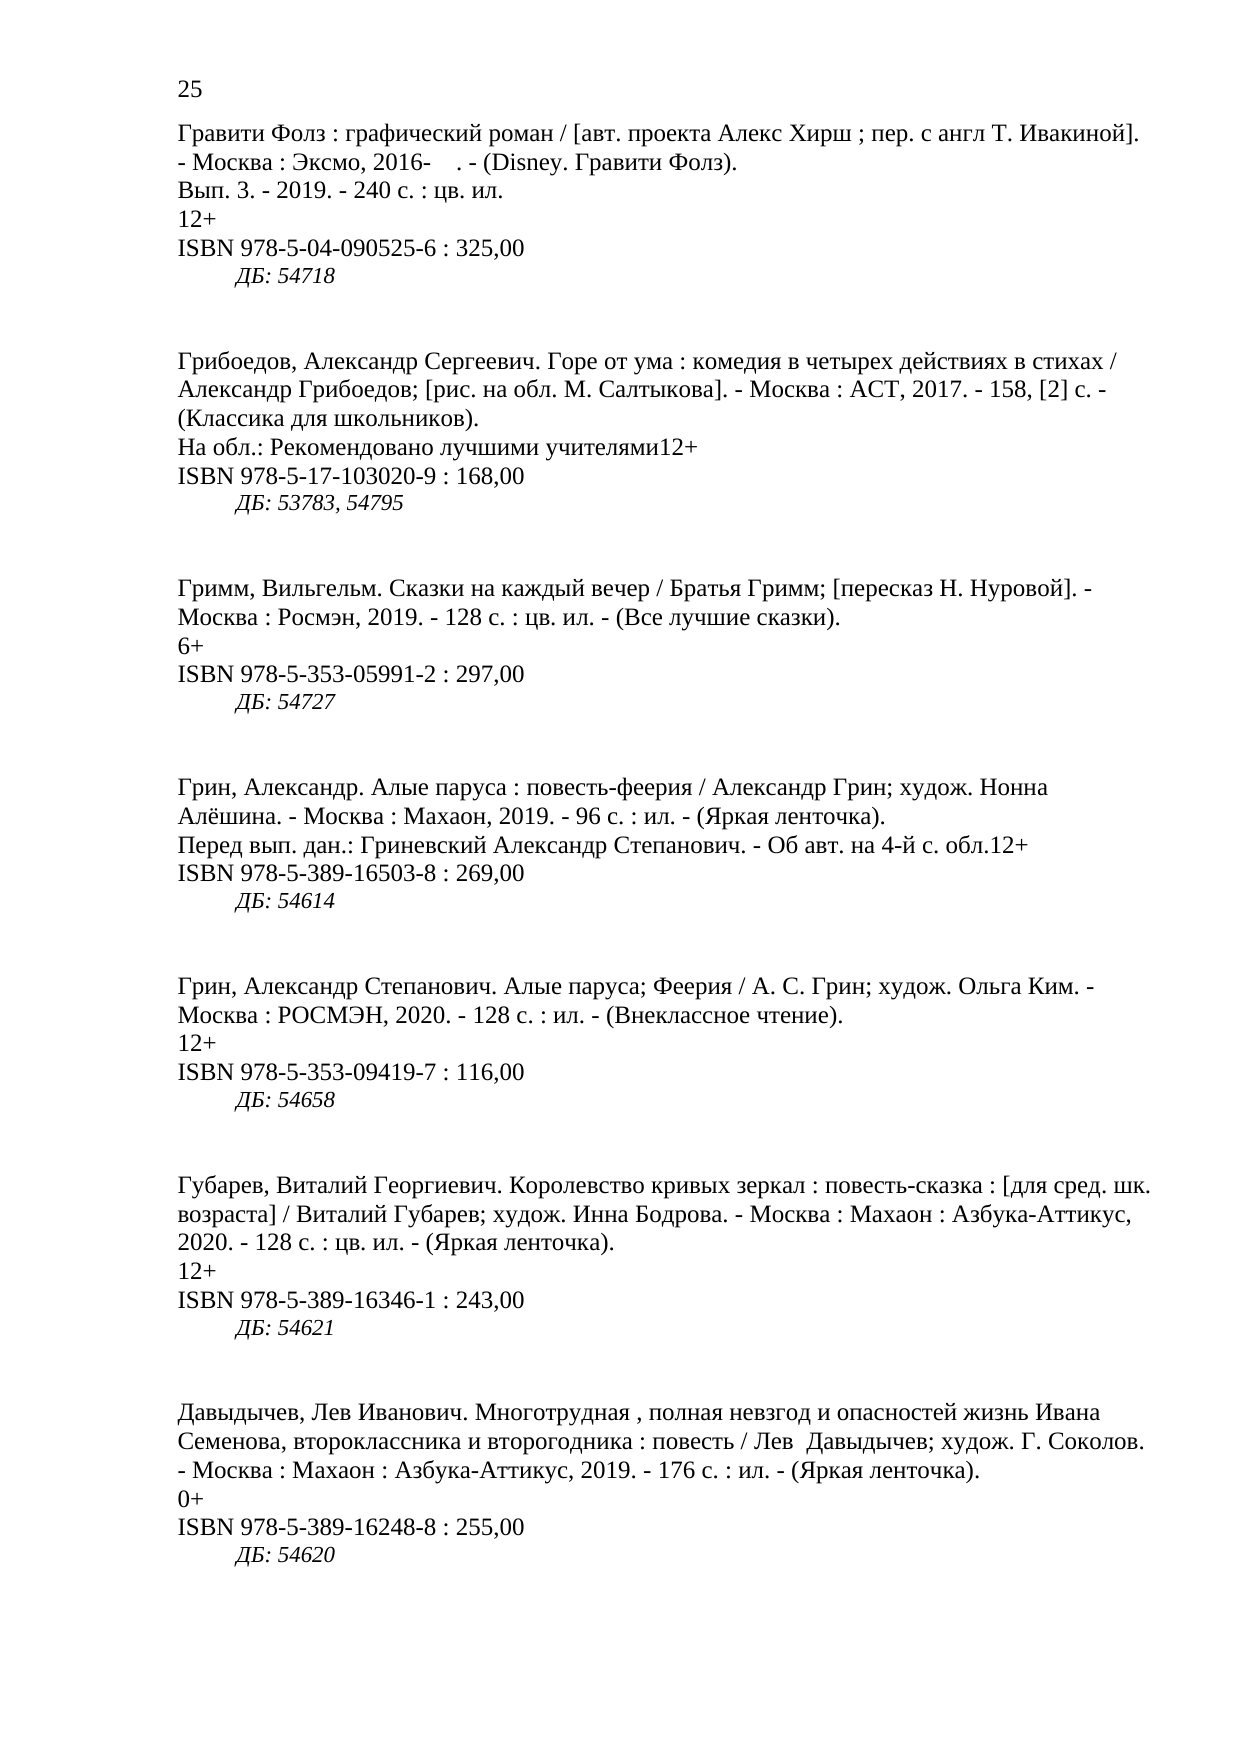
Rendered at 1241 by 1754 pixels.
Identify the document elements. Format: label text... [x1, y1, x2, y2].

text Вып. 3. - 2019. - 240 с. : цв. ил. [177, 176, 1152, 204]
text На обл.: Рекомендовано лучшими учителями12+ [177, 432, 1152, 461]
text 0+ [177, 1484, 1152, 1512]
text Давыдычев, Лев Иванович. Многотрудная , полная невзгод и опасностей жизнь Ивана Семенова, второклассника и второгодника : повесть / Лев Давыдычев; худож. Г. Соколов. - Москва : Махаон : Азбука-Аттикус, 2019. - 176 с. : ил. - (Яркая ленточка). [177, 1397, 1152, 1484]
text Губарев, Виталий Георгиевич. Королевство кривых зеркал : повесть-сказка : [для сред. шк. возраста] / Виталий Губарев; худож. Инна Бодрова. - Москва : Махаон : Азбука-Аттикус, 2020. - 128 с. : цв. ил. - (Яркая ленточка). [177, 1170, 1152, 1256]
text ДБ: 54614 [177, 887, 1152, 913]
text Грин, Александр. Алые паруса : повесть-феерия / Александр Грин; худож. Нонна Алёшина. - Москва : Махаон, 2019. - 96 с. : ил. - (Яркая ленточка). [177, 772, 1152, 830]
text 12+ [177, 1028, 1152, 1057]
text ISBN 978-5-353-09419-7 : 116,00 [177, 1057, 1152, 1086]
text Гравити Фолз : графический роман / [авт. проекта Алекс Хирш ; пер. с англ Т. Ивакиной]. - Москва : Эксмо, 2016- . - (Disney. Гравити Фолз). [177, 118, 1152, 176]
text 6+ [177, 631, 1152, 659]
text ДБ: 54621 [177, 1314, 1152, 1340]
text 12+ [177, 1256, 1152, 1285]
text ДБ: 54620 [177, 1541, 1152, 1568]
text ISBN 978-5-389-16248-8 : 255,00 [177, 1512, 1152, 1541]
text ISBN 978-5-389-16346-1 : 243,00 [177, 1285, 1152, 1314]
text 12+ [177, 204, 1152, 233]
text ДБ: 54727 [177, 688, 1152, 715]
text ISBN 978-5-353-05991-2 : 297,00 [177, 659, 1152, 688]
text Перед вып. дан.: Гриневский Александр Степанович. - Об авт. на 4-й с. обл.12+ [177, 830, 1152, 858]
text ISBN 978-5-17-103020-9 : 168,00 [177, 461, 1152, 489]
text ISBN 978-5-04-090525-6 : 325,00 [177, 233, 1152, 262]
text ДБ: 53783, 54795 [177, 489, 1152, 516]
text ДБ: 54658 [177, 1086, 1152, 1112]
text Гримм, Вильгельм. Сказки на каждый вечер / Братья Гримм; [пересказ Н. Нуровой]. - Москва : Росмэн, 2019. - 128 с. : цв. ил. - (Все лучшие сказки). [177, 573, 1152, 631]
text ISBN 978-5-389-16503-8 : 269,00 [177, 858, 1152, 887]
text ДБ: 54718 [177, 262, 1152, 288]
text Грин, Александр Степанович. Алые паруса; Феерия / А. С. Грин; худож. Ольга Ким. - Москва : РОСМЭН, 2020. - 128 с. : ил. - (Внеклассное чтение). [177, 971, 1152, 1028]
text Грибоедов, Александр Сергеевич. Горе от ума : комедия в четырех действиях в стихах / Александр Грибоедов; [рис. на обл. М. Салтыкова]. - Москва : АСТ, 2017. - 158, [2] с. - (Классика для школьников). [177, 346, 1152, 432]
